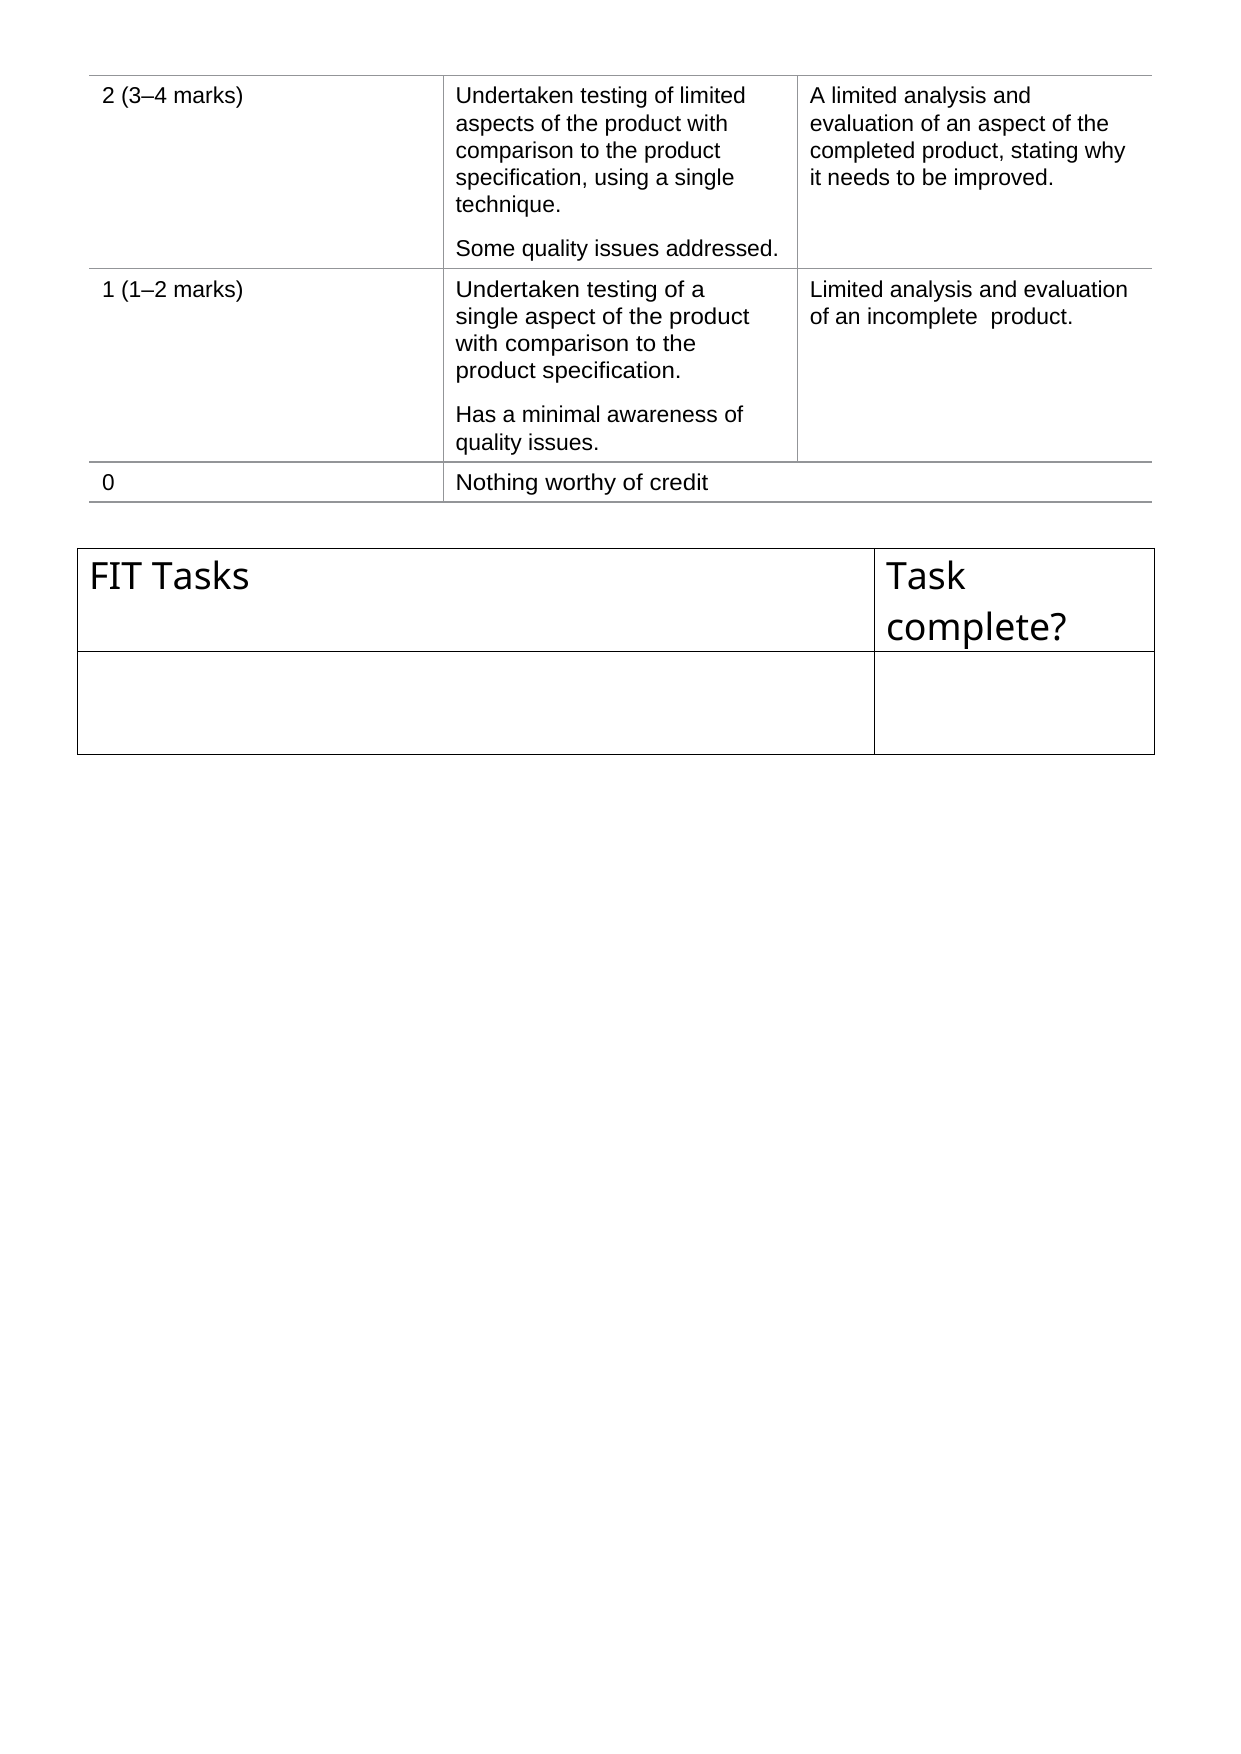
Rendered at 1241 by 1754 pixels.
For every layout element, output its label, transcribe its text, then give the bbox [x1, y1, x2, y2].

table_cell 2 (3–4 marks) [89, 76, 443, 268]
table_cell A limited analysis and evaluation of an aspect of the completed product, stating why it needs to be improved. [798, 76, 1152, 268]
table_header FIT Tasks [78, 549, 874, 651]
table_cell 1 (1–2 marks) [89, 269, 443, 461]
table_cell [875, 652, 1154, 754]
table_cell Undertaken testing of limited aspects of the product with comparison to the product specification, using a single technique. Some quality issues addressed. [444, 76, 797, 268]
table_cell Limited analysis and evaluation of an incomplete product. [798, 269, 1152, 461]
table_cell Nothing worthy of credit [444, 463, 1152, 501]
table_cell [78, 652, 874, 754]
table_cell 0 [89, 463, 443, 501]
table_header Task complete? [875, 549, 1154, 651]
table_cell Undertaken testing of a single aspect of the product with comparison to the product specification. Has a minimal awareness of quality issues. [444, 269, 797, 461]
